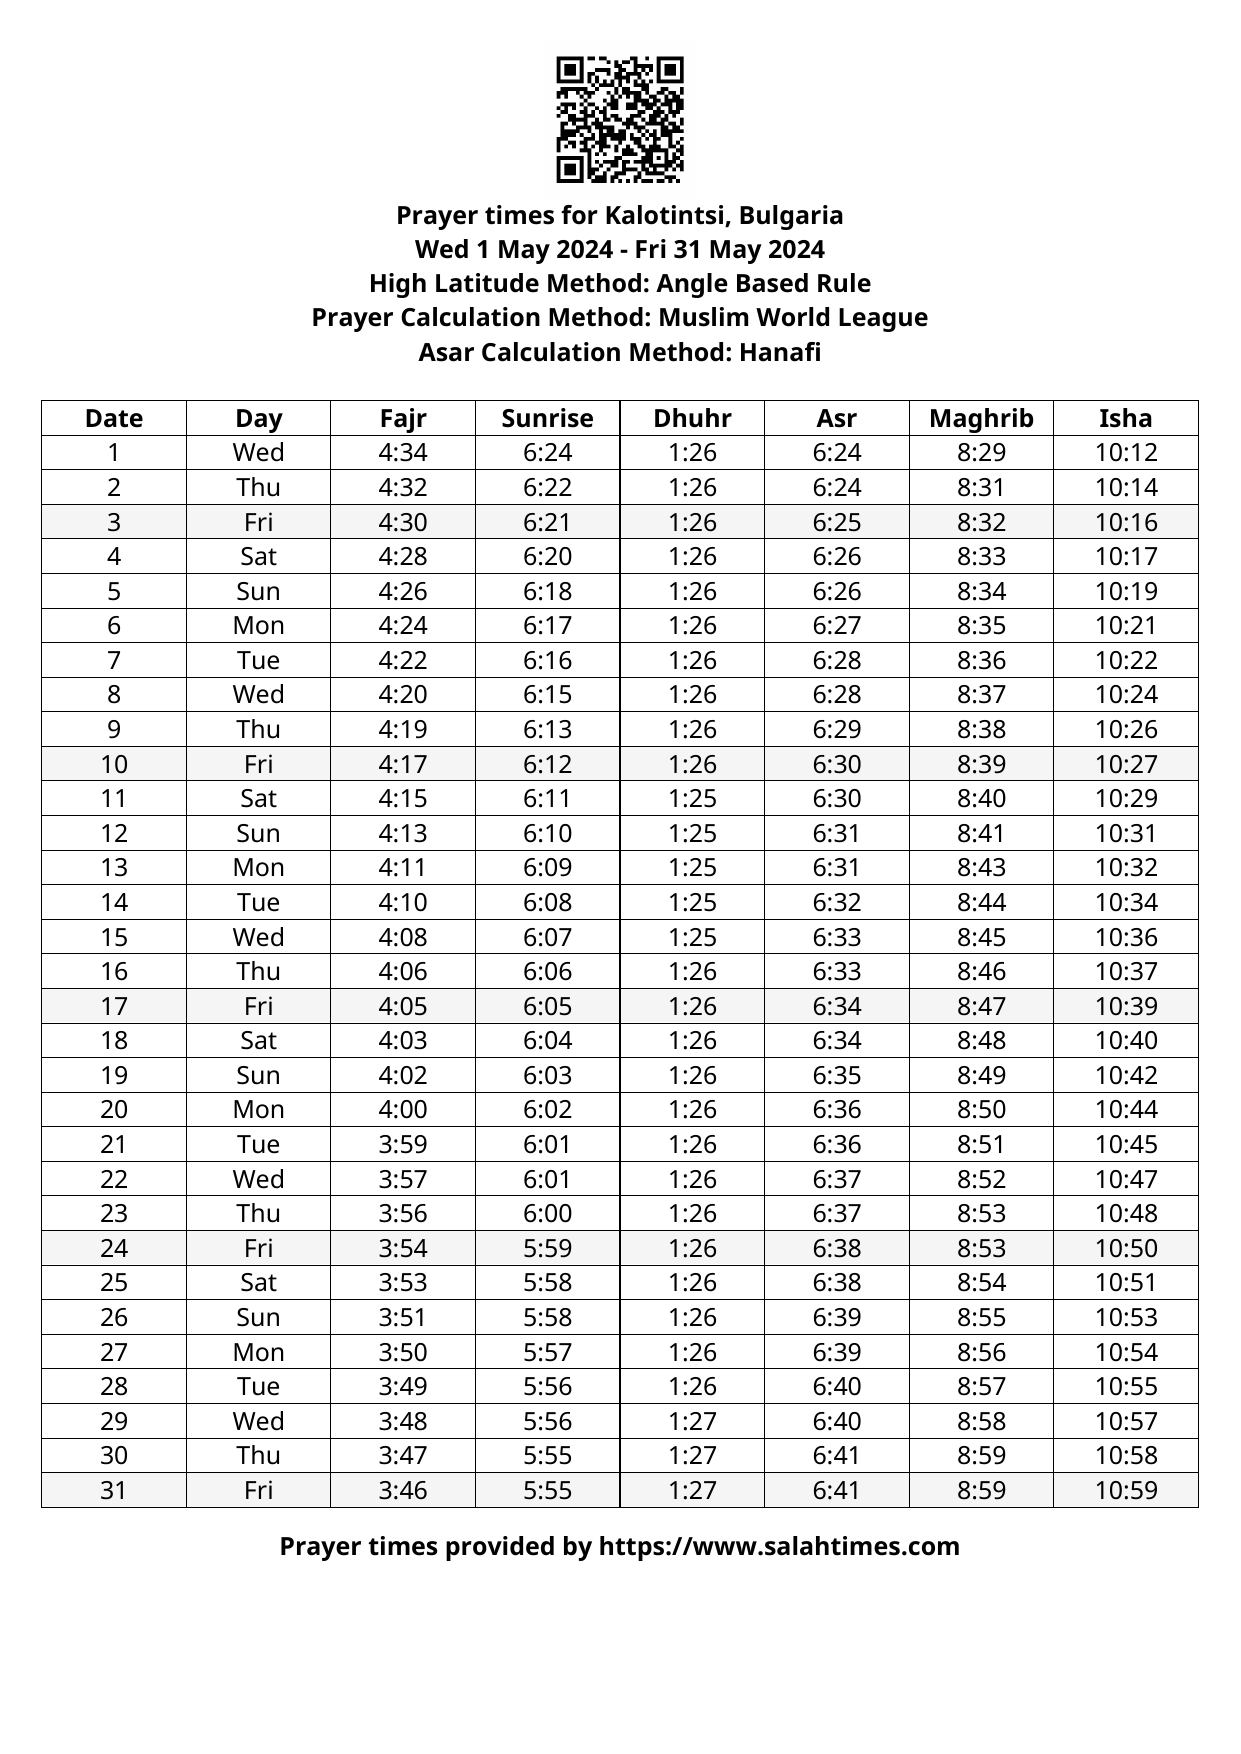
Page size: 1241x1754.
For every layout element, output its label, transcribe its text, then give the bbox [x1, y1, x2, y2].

text Prayer times provided by https://www.salahtimes.com [42, 1528, 1198, 1563]
table_cell 8:56 [910, 1335, 1053, 1368]
table_cell 21 [42, 1127, 186, 1161]
table_cell 3:57 [331, 1162, 475, 1195]
table_header Day [187, 401, 330, 434]
table_cell Tue [187, 643, 330, 677]
text Wed 1 May 2024 - Fri 31 May 2024 [42, 232, 1198, 266]
table_cell 6:32 [765, 885, 909, 919]
table_cell 10:40 [1054, 1024, 1198, 1057]
table_cell 6:27 [765, 609, 909, 642]
table_cell 1:27 [621, 1404, 764, 1437]
table_cell 10:44 [1054, 1093, 1198, 1126]
table_cell 6:16 [476, 643, 619, 677]
table_cell 5:55 [476, 1439, 619, 1472]
table_cell 1:26 [621, 1127, 764, 1161]
table_cell 22 [42, 1162, 186, 1195]
table_cell 6:37 [765, 1162, 909, 1195]
table_header Date [42, 401, 186, 434]
table_cell 8 [42, 678, 186, 711]
table_cell 10:14 [1054, 470, 1198, 504]
table_cell 8:35 [910, 609, 1053, 642]
table_cell 12 [42, 816, 186, 849]
table_cell 6:41 [765, 1439, 909, 1472]
table_cell 6:28 [765, 678, 909, 711]
table_cell 8:58 [910, 1404, 1053, 1437]
table_cell 8:54 [910, 1266, 1053, 1299]
table_cell Wed [187, 920, 330, 953]
table_cell 1:25 [621, 851, 764, 884]
table_cell 5:56 [476, 1404, 619, 1437]
table_cell 8:57 [910, 1369, 1053, 1403]
table_cell 6:34 [765, 1024, 909, 1057]
table_cell Thu [187, 712, 330, 746]
table_cell 1:26 [621, 989, 764, 1022]
table_cell 6:34 [765, 989, 909, 1022]
table_cell 3:47 [331, 1439, 475, 1472]
table_cell 6:22 [476, 470, 619, 504]
table_cell Fri [187, 989, 330, 1022]
table_cell 1:26 [621, 1162, 764, 1195]
table_cell 6:28 [765, 643, 909, 677]
table_cell 8:53 [910, 1196, 1053, 1230]
table_cell 6:01 [476, 1162, 619, 1195]
table_cell Thu [187, 954, 330, 988]
table_cell 6:36 [765, 1093, 909, 1126]
table_cell 15 [42, 920, 186, 953]
table_header Isha [1054, 401, 1198, 434]
table_cell Mon [187, 1335, 330, 1368]
table_cell 8:59 [910, 1439, 1053, 1472]
table_cell 6:41 [765, 1473, 909, 1507]
table_cell 1:26 [621, 1335, 764, 1368]
table_cell 8:34 [910, 574, 1053, 607]
table_cell 13 [42, 851, 186, 884]
table_cell 8:49 [910, 1058, 1053, 1092]
table_cell 10:22 [1054, 643, 1198, 677]
table_cell 6:10 [476, 816, 619, 849]
table_cell 6:15 [476, 678, 619, 711]
table_cell 6:11 [476, 781, 619, 815]
table_cell 8:38 [910, 712, 1053, 746]
table_cell 4:26 [331, 574, 475, 607]
table_cell 8:41 [910, 816, 1053, 849]
table_cell Sat [187, 781, 330, 815]
table_cell 1:26 [621, 609, 764, 642]
table_cell 10:47 [1054, 1162, 1198, 1195]
table_cell 6:40 [765, 1404, 909, 1437]
table_cell 4:28 [331, 539, 475, 573]
table_cell 1:27 [621, 1439, 764, 1472]
table_cell 1:26 [621, 747, 764, 780]
table_cell 1:25 [621, 781, 764, 815]
table_cell 5 [42, 574, 186, 607]
table_cell 8:40 [910, 781, 1053, 815]
table_cell 3:53 [331, 1266, 475, 1299]
table_cell 1:26 [621, 1266, 764, 1299]
table_cell 8:51 [910, 1127, 1053, 1161]
table_cell 16 [42, 954, 186, 988]
table_cell 27 [42, 1335, 186, 1368]
table_cell 4:02 [331, 1058, 475, 1092]
table_cell 6:31 [765, 816, 909, 849]
table_cell 4:24 [331, 609, 475, 642]
table_cell Tue [187, 885, 330, 919]
table_cell 6:40 [765, 1369, 909, 1403]
table_cell 4 [42, 539, 186, 573]
table_cell 8:32 [910, 505, 1053, 538]
table_cell 1:25 [621, 816, 764, 849]
table_cell 4:03 [331, 1024, 475, 1057]
table_cell 10:57 [1054, 1404, 1198, 1437]
table_cell 10:50 [1054, 1231, 1198, 1264]
table_cell 5:58 [476, 1266, 619, 1299]
table_cell 3:54 [331, 1231, 475, 1264]
table_cell 6:31 [765, 851, 909, 884]
table_cell Wed [187, 1162, 330, 1195]
table_cell Thu [187, 1439, 330, 1472]
table_cell 17 [42, 989, 186, 1022]
table_cell 6:30 [765, 747, 909, 780]
table_cell 4:19 [331, 712, 475, 746]
table_cell 4:15 [331, 781, 475, 815]
table_cell 4:22 [331, 643, 475, 677]
table_cell Tue [187, 1127, 330, 1161]
table_cell 4:00 [331, 1093, 475, 1126]
table_cell 1:26 [621, 712, 764, 746]
table_cell 3:59 [331, 1127, 475, 1161]
table_cell 5:59 [476, 1231, 619, 1264]
table_cell 4:05 [331, 989, 475, 1022]
table_cell Sat [187, 539, 330, 573]
table_cell Thu [187, 470, 330, 504]
table_cell 1:26 [621, 539, 764, 573]
table_cell 10:53 [1054, 1300, 1198, 1334]
table_cell 7 [42, 643, 186, 677]
table_cell Mon [187, 1093, 330, 1126]
table_cell 4:17 [331, 747, 475, 780]
table_cell 1:27 [621, 1473, 764, 1507]
table_cell 6:01 [476, 1127, 619, 1161]
table_cell Fri [187, 505, 330, 538]
table_cell 1:26 [621, 1093, 764, 1126]
table_cell 6:39 [765, 1335, 909, 1368]
table_cell 1:26 [621, 954, 764, 988]
table_cell 10:17 [1054, 539, 1198, 573]
table_cell 31 [42, 1473, 186, 1507]
text Prayer times for Kalotintsi, Bulgaria [42, 198, 1198, 232]
table_cell 10:59 [1054, 1473, 1198, 1507]
table_header Dhuhr [621, 401, 764, 434]
table_cell 1:26 [621, 1196, 764, 1230]
table_cell 29 [42, 1404, 186, 1437]
table_cell Fri [187, 747, 330, 780]
table_cell 8:33 [910, 539, 1053, 573]
table_cell 6:33 [765, 954, 909, 988]
table_cell 6:03 [476, 1058, 619, 1092]
table_cell 4:20 [331, 678, 475, 711]
table_cell Fri [187, 1473, 330, 1507]
table_cell 3:50 [331, 1335, 475, 1368]
table_cell Wed [187, 436, 330, 469]
table_cell 10 [42, 747, 186, 780]
table_cell 5:56 [476, 1369, 619, 1403]
table_cell 8:37 [910, 678, 1053, 711]
table_cell 25 [42, 1266, 186, 1299]
table_cell 6:08 [476, 885, 619, 919]
table_cell 6:12 [476, 747, 619, 780]
table_cell 1:26 [621, 1231, 764, 1264]
table_cell 10:29 [1054, 781, 1198, 815]
table_cell Tue [187, 1369, 330, 1403]
table_cell 8:29 [910, 436, 1053, 469]
table_cell 10:58 [1054, 1439, 1198, 1472]
table_cell 8:55 [910, 1300, 1053, 1334]
table_cell 10:32 [1054, 851, 1198, 884]
table_cell 10:55 [1054, 1369, 1198, 1403]
table_cell 19 [42, 1058, 186, 1092]
table_cell Mon [187, 609, 330, 642]
table_cell Sun [187, 1058, 330, 1092]
table_cell 10:31 [1054, 816, 1198, 849]
table_cell 6:39 [765, 1300, 909, 1334]
table_cell 6:13 [476, 712, 619, 746]
table_cell 6 [42, 609, 186, 642]
table_cell 6:26 [765, 539, 909, 573]
table_cell 10:19 [1054, 574, 1198, 607]
table_header Fajr [331, 401, 475, 434]
table_cell 4:30 [331, 505, 475, 538]
table_cell 2 [42, 470, 186, 504]
table_cell 6:21 [476, 505, 619, 538]
table_cell 10:24 [1054, 678, 1198, 711]
table_cell 3:49 [331, 1369, 475, 1403]
table_cell Wed [187, 678, 330, 711]
table_cell Mon [187, 851, 330, 884]
table_cell Sat [187, 1024, 330, 1057]
table_cell 6:02 [476, 1093, 619, 1126]
table_cell 6:17 [476, 609, 619, 642]
table_cell Fri [187, 1231, 330, 1264]
table_cell 6:00 [476, 1196, 619, 1230]
table_cell 10:51 [1054, 1266, 1198, 1299]
table_cell 4:06 [331, 954, 475, 988]
table_cell 10:45 [1054, 1127, 1198, 1161]
table_cell 6:36 [765, 1127, 909, 1161]
table_cell 1:26 [621, 1300, 764, 1334]
table_cell 9 [42, 712, 186, 746]
table_cell 8:46 [910, 954, 1053, 988]
table_cell 6:33 [765, 920, 909, 953]
table_cell 4:11 [331, 851, 475, 884]
table_cell 11 [42, 781, 186, 815]
table_cell 8:59 [910, 1473, 1053, 1507]
table_cell Sun [187, 574, 330, 607]
table_cell 8:36 [910, 643, 1053, 677]
table_cell 14 [42, 885, 186, 919]
table_cell 10:39 [1054, 989, 1198, 1022]
table_cell 6:35 [765, 1058, 909, 1092]
table_cell 3:51 [331, 1300, 475, 1334]
table_cell 1:26 [621, 505, 764, 538]
text High Latitude Method: Angle Based Rule [42, 266, 1198, 300]
table_cell 8:47 [910, 989, 1053, 1022]
table_cell 6:06 [476, 954, 619, 988]
table_cell 6:07 [476, 920, 619, 953]
table_cell 10:21 [1054, 609, 1198, 642]
table_cell 10:54 [1054, 1335, 1198, 1368]
table_cell 3:48 [331, 1404, 475, 1437]
table_cell 10:26 [1054, 712, 1198, 746]
table_cell 4:32 [331, 470, 475, 504]
table_cell Thu [187, 1196, 330, 1230]
table_cell 8:45 [910, 920, 1053, 953]
table_cell 10:34 [1054, 885, 1198, 919]
table_cell 10:36 [1054, 920, 1198, 953]
table_cell 6:30 [765, 781, 909, 815]
table_cell 6:37 [765, 1196, 909, 1230]
table_cell 5:57 [476, 1335, 619, 1368]
picture [542, 41, 699, 198]
table_cell Wed [187, 1404, 330, 1437]
table_cell 6:24 [765, 470, 909, 504]
table_cell 6:09 [476, 851, 619, 884]
table_cell 24 [42, 1231, 186, 1264]
table_cell 6:18 [476, 574, 619, 607]
table_cell 10:16 [1054, 505, 1198, 538]
table_cell 6:20 [476, 539, 619, 573]
table_header Maghrib [910, 401, 1053, 434]
table_cell 1:26 [621, 574, 764, 607]
table_cell 1:26 [621, 470, 764, 504]
table_cell Sat [187, 1266, 330, 1299]
table_cell 6:38 [765, 1231, 909, 1264]
table_cell 4:08 [331, 920, 475, 953]
table_cell 4:10 [331, 885, 475, 919]
text Asar Calculation Method: Hanafi [42, 334, 1198, 368]
table_cell 18 [42, 1024, 186, 1057]
table_cell 6:24 [476, 436, 619, 469]
table_cell 5:58 [476, 1300, 619, 1334]
table_cell 10:48 [1054, 1196, 1198, 1230]
table_cell 4:34 [331, 436, 475, 469]
table_cell 1:26 [621, 1024, 764, 1057]
table_cell 23 [42, 1196, 186, 1230]
table_cell 26 [42, 1300, 186, 1334]
table_cell Sun [187, 1300, 330, 1334]
table_header Asr [765, 401, 909, 434]
table_header Sunrise [476, 401, 619, 434]
table_cell 8:43 [910, 851, 1053, 884]
table_cell 6:38 [765, 1266, 909, 1299]
table_cell 8:31 [910, 470, 1053, 504]
table_cell 30 [42, 1439, 186, 1472]
table_cell Sun [187, 816, 330, 849]
table_cell 20 [42, 1093, 186, 1126]
table_cell 6:24 [765, 436, 909, 469]
table_cell 6:04 [476, 1024, 619, 1057]
table_cell 3:56 [331, 1196, 475, 1230]
table_cell 10:12 [1054, 436, 1198, 469]
table_cell 8:53 [910, 1231, 1053, 1264]
table_cell 1:25 [621, 920, 764, 953]
table_cell 8:39 [910, 747, 1053, 780]
table_cell 6:05 [476, 989, 619, 1022]
table_cell 1:26 [621, 643, 764, 677]
table_cell 3 [42, 505, 186, 538]
table_cell 10:27 [1054, 747, 1198, 780]
table_cell 1:26 [621, 678, 764, 711]
table_cell 10:42 [1054, 1058, 1198, 1092]
table_cell 10:37 [1054, 954, 1198, 988]
table_cell 28 [42, 1369, 186, 1403]
table_cell 1:26 [621, 1058, 764, 1092]
table_cell 4:13 [331, 816, 475, 849]
table_cell 8:50 [910, 1093, 1053, 1126]
table_cell 8:44 [910, 885, 1053, 919]
table_cell 1:26 [621, 1369, 764, 1403]
table_cell 6:25 [765, 505, 909, 538]
table_cell 8:52 [910, 1162, 1053, 1195]
text Prayer Calculation Method: Muslim World League [42, 300, 1198, 334]
table_cell 8:48 [910, 1024, 1053, 1057]
table_cell 3:46 [331, 1473, 475, 1507]
table_cell 6:29 [765, 712, 909, 746]
table_cell 6:26 [765, 574, 909, 607]
table_cell 5:55 [476, 1473, 619, 1507]
table_cell 1:25 [621, 885, 764, 919]
table_cell 1 [42, 436, 186, 469]
table_cell 1:26 [621, 436, 764, 469]
